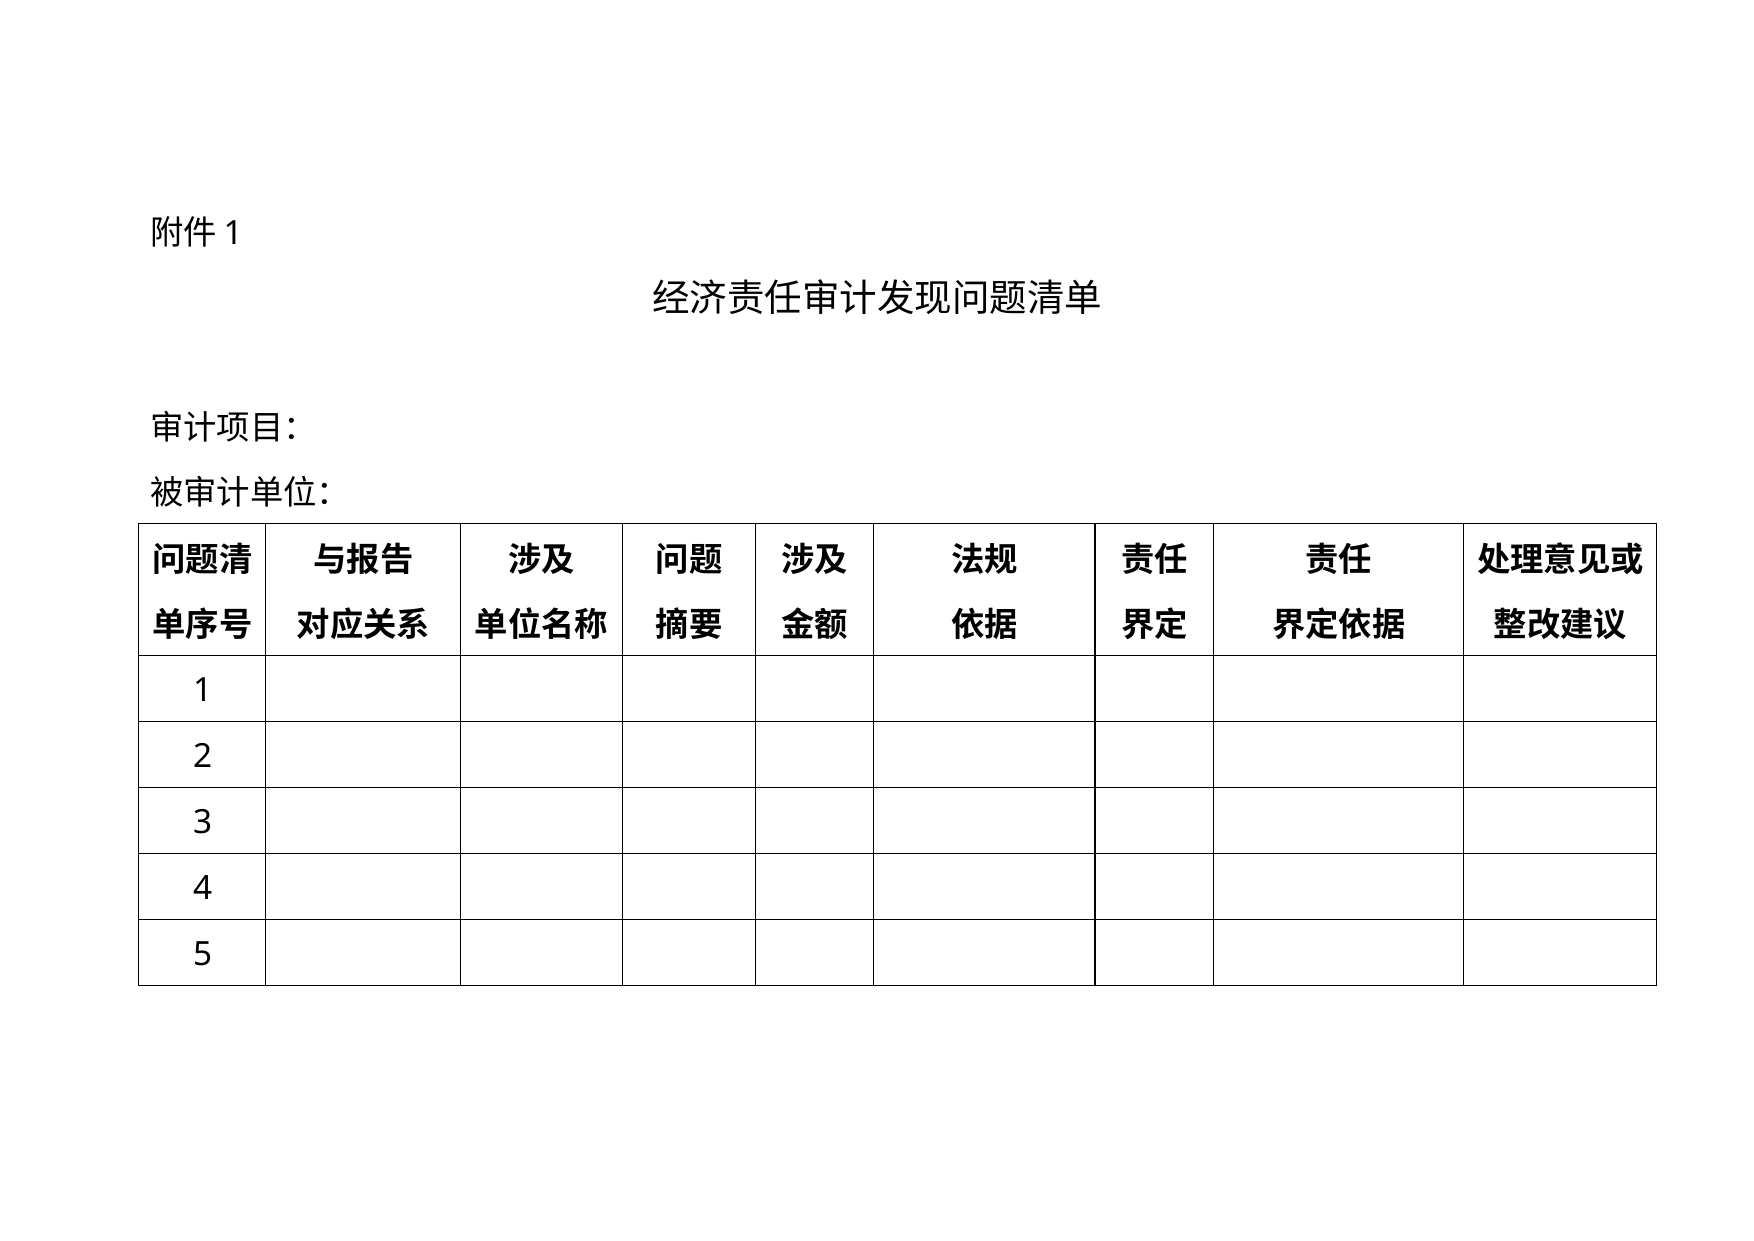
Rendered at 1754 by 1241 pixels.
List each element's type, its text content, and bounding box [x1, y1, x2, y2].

table_cell [1464, 854, 1656, 919]
table_cell [874, 854, 1094, 919]
table_cell [266, 788, 460, 853]
table_header 涉及 单位名称 [461, 524, 622, 655]
table_cell [756, 854, 873, 919]
table_cell [461, 788, 622, 853]
table_cell [1464, 920, 1656, 985]
table_cell 4 [139, 854, 265, 919]
text 经济责任审计发现问题清单 [150, 263, 1604, 328]
table_header 责任 界定依据 [1214, 524, 1463, 655]
table_cell [1464, 722, 1656, 787]
table_cell [461, 656, 622, 721]
table_cell [1214, 722, 1463, 787]
table_header 责任界定 [1096, 524, 1213, 655]
table_cell 5 [139, 920, 265, 985]
table_cell [874, 722, 1094, 787]
text 附件1 [150, 198, 1604, 263]
table_cell [461, 722, 622, 787]
table_cell [266, 656, 460, 721]
table_cell [756, 722, 873, 787]
table_cell 2 [139, 722, 265, 787]
table_cell [1464, 656, 1656, 721]
table_cell [266, 722, 460, 787]
table_cell [874, 920, 1094, 985]
table_cell [266, 920, 460, 985]
text 审计项目： [150, 393, 1604, 458]
table_cell 1 [139, 656, 265, 721]
table_cell [623, 656, 755, 721]
table_cell [1464, 788, 1656, 853]
table_cell [1214, 854, 1463, 919]
table_cell [756, 656, 873, 721]
table_cell [266, 854, 460, 919]
table_cell [874, 656, 1094, 721]
table_cell [623, 722, 755, 787]
table_cell [1096, 722, 1213, 787]
table_header 问题 摘要 [623, 524, 755, 655]
table_header 法规 依据 [874, 524, 1094, 655]
table_header 问题清单序号 [139, 524, 265, 655]
table_cell [756, 920, 873, 985]
table_cell [1096, 854, 1213, 919]
table_cell [623, 920, 755, 985]
table_cell [623, 854, 755, 919]
table_cell 3 [139, 788, 265, 853]
table_cell [461, 854, 622, 919]
table_cell [1214, 920, 1463, 985]
table_header 与报告 对应关系 [266, 524, 460, 655]
text 被审计单位： [150, 458, 1604, 523]
table_header 处理意见或整改建议 [1464, 524, 1656, 655]
table_cell [1096, 788, 1213, 853]
table_cell [461, 920, 622, 985]
table_cell [874, 788, 1094, 853]
table_cell [1214, 656, 1463, 721]
table_cell [623, 788, 755, 853]
table_cell [756, 788, 873, 853]
table_cell [1096, 656, 1213, 721]
table_cell [1096, 920, 1213, 985]
table_cell [1214, 788, 1463, 853]
table_header 涉及 金额 [756, 524, 873, 655]
